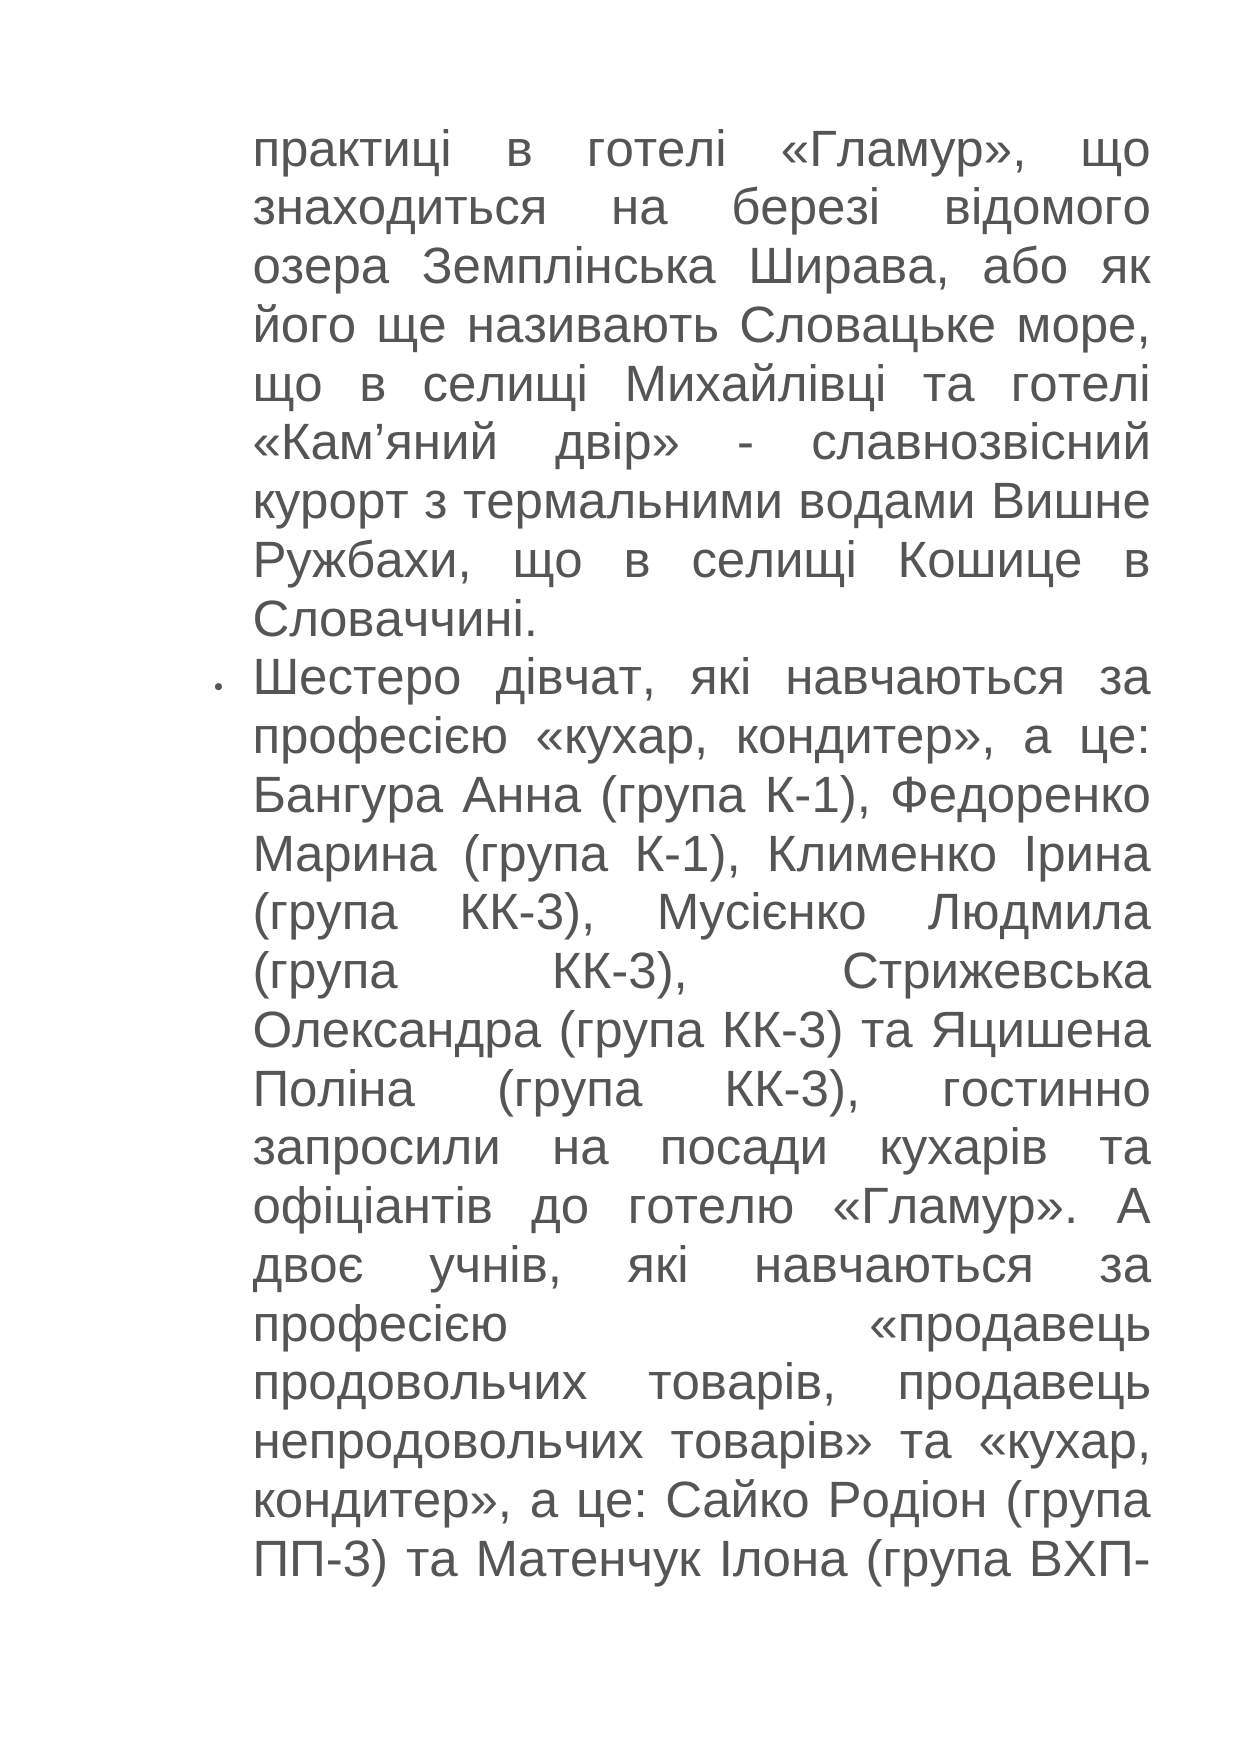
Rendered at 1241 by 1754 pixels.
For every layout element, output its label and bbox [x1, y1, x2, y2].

list [215, 118, 1152, 647]
list [215, 647, 1152, 1587]
